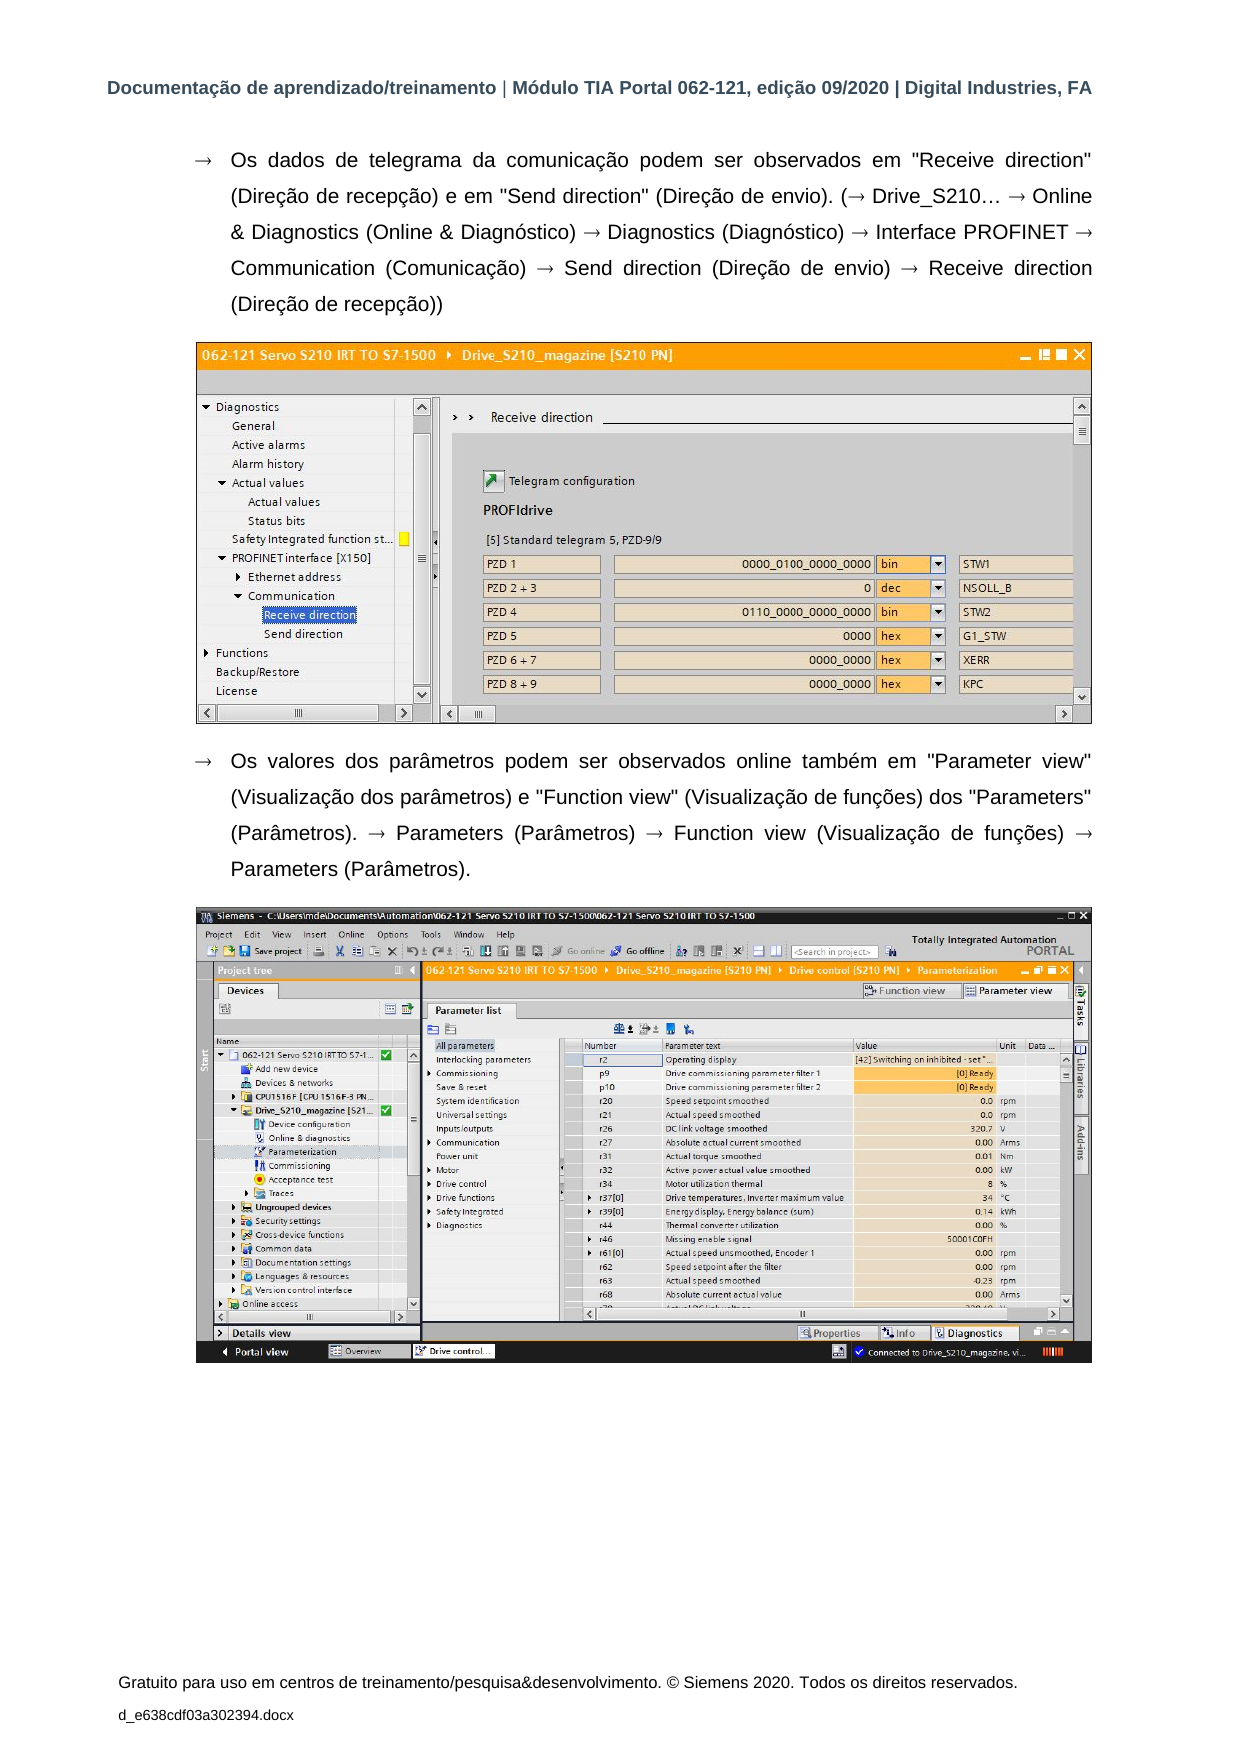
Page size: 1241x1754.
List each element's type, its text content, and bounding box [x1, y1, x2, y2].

picture [194, 905, 1093, 1364]
text Os valores dos parâmetros podem ser observados online também em "Parameter view" (Visualização dos parâmetros) e "Function view" (Visualização de funções) dos "Parameters" (Parâmetros). Parameters (Parâmetros) Function view (Visualização de funções) Parameters (Parâmetros). [195, 749, 1092, 881]
picture [194, 340, 1093, 725]
text Os dados de telegrama da comunicação podem ser observados em "Receive direction" (Direção de recepção) e em "Send direction" (Direção de envio). ( Drive_S210… Online & Diagnostics (Online & Diagnóstico) Diagnostics (Diagnóstico) Interface PROFINET Communication (Comunicação) Send direction (Direção de envio) Receive direction (Direção de recepção)) [195, 148, 1092, 316]
